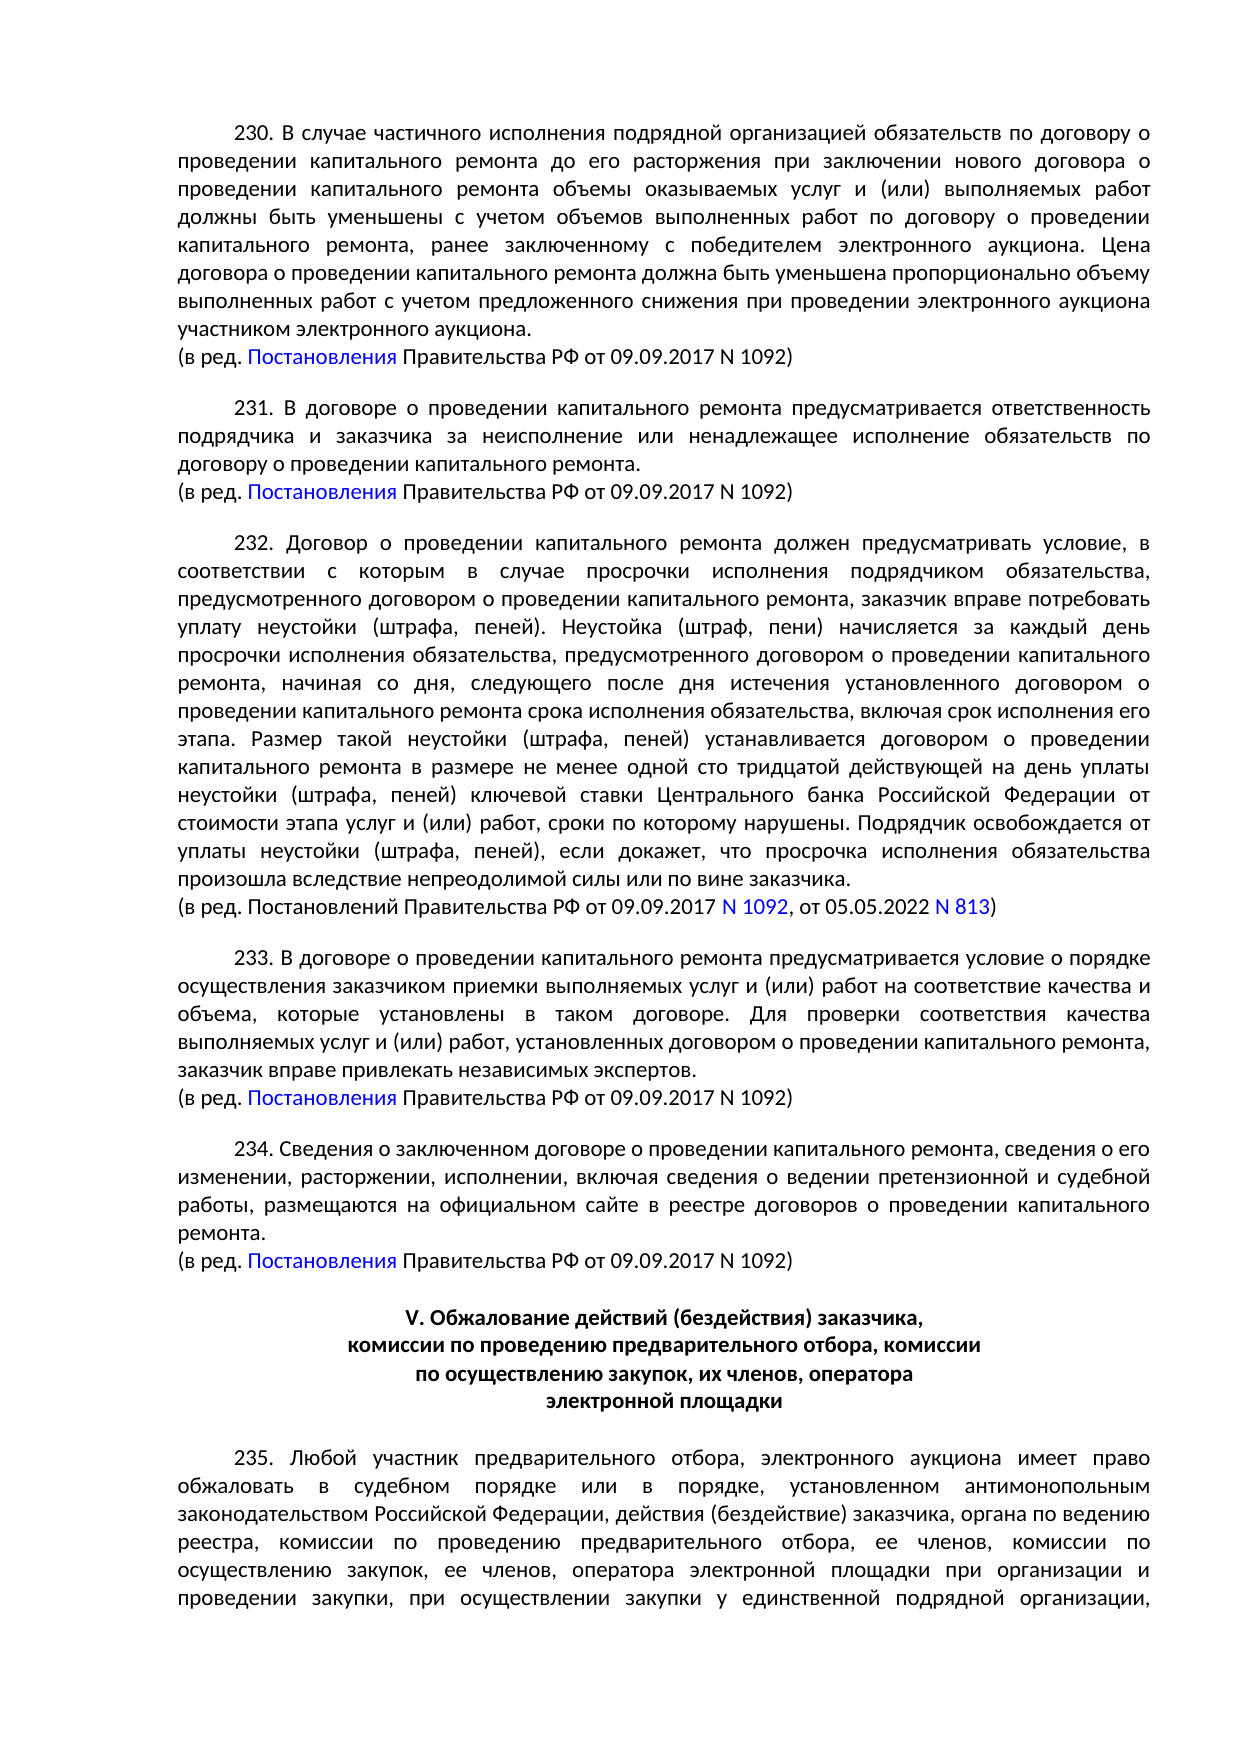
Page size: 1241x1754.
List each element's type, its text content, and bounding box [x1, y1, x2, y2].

text 230. В случае частичного исполнения подрядной организацией обязательств по договору о проведении капитального ремонта до его расторжения при заключении нового договора о проведении капитального ремонта объемы оказываемых услуг и (или) выполняемых работ должны быть уменьшены с учетом объемов выполненных работ по договору о проведении капитального ремонта, ранее заключенному с победителем электронного аукциона. Цена договора о проведении капитального ремонта должна быть уменьшена пропорционально объему выполненных работ с учетом предложенного снижения при проведении электронного аукциона участником электронного аукциона. [177, 118, 1152, 342]
title комиссии по проведению предварительного отбора, комиссии [177, 1331, 1152, 1359]
text (в ред. Постановления Правительства РФ от 09.09.2017 N 1092) [177, 1083, 1152, 1112]
title по осуществлению закупок, их членов, оператора [177, 1359, 1152, 1387]
text 234. Сведения о заключенном договоре о проведении капитального ремонта, сведения о его изменении, расторжении, исполнении, включая сведения о ведении претензионной и судебной работы, размещаются на официальном сайте в реестре договоров о проведении капитального ремонта. [177, 1134, 1152, 1247]
text (в ред. Постановления Правительства РФ от 09.09.2017 N 1092) [177, 1247, 1152, 1274]
text (в ред. Постановления Правительства РФ от 09.09.2017 N 1092) [177, 342, 1152, 370]
text 231. В договоре о проведении капитального ремонта предусматривается ответственность подрядчика и заказчика за неисполнение или ненадлежащее исполнение обязательств по договору о проведении капитального ремонта. [177, 393, 1152, 477]
title электронной площадки [177, 1387, 1152, 1415]
text 233. В договоре о проведении капитального ремонта предусматривается условие о порядке осуществления заказчиком приемки выполняемых услуг и (или) работ на соответствие качества и объема, которые установлены в таком договоре. Для проверки соответствия качества выполняемых услуг и (или) работ, установленных договором о проведении капитального ремонта, заказчик вправе привлекать независимых экспертов. [177, 943, 1152, 1083]
text (в ред. Постановления Правительства РФ от 09.09.2017 N 1092) [177, 477, 1152, 505]
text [177, 1443, 1152, 1611]
text (в ред. Постановлений Правительства РФ от 09.09.2017 N 1092, от 05.05.2022 N 813) [177, 892, 1152, 921]
text 232. Договор о проведении капитального ремонта должен предусматривать условие, в соответствии с которым в случае просрочки исполнения подрядчиком обязательства, предусмотренного договором о проведении капитального ремонта, заказчик вправе потребовать уплату неустойки (штрафа, пеней). Неустойка (штраф, пени) начисляется за каждый день просрочки исполнения обязательства, предусмотренного договором о проведении капитального ремонта, начиная со дня, следующего после дня истечения установленного договором о проведении капитального ремонта срока исполнения обязательства, включая срок исполнения его этапа. Размер такой неустойки (штрафа, пеней) устанавливается договором о проведении капитального ремонта в размере не менее одной сто тридцатой действующей на день уплаты неустойки (штрафа, пеней) ключевой ставки Центрального банка Российской Федерации от стоимости этапа услуг и (или) работ, сроки по которому нарушены. Подрядчик освобождается от уплаты неустойки (штрафа, пеней), если докажет, что просрочка исполнения обязательства произошла вследствие непреодолимой силы или по вине заказчика. [177, 528, 1152, 892]
title V. Обжалование действий (бездействия) заказчика, [177, 1303, 1152, 1331]
